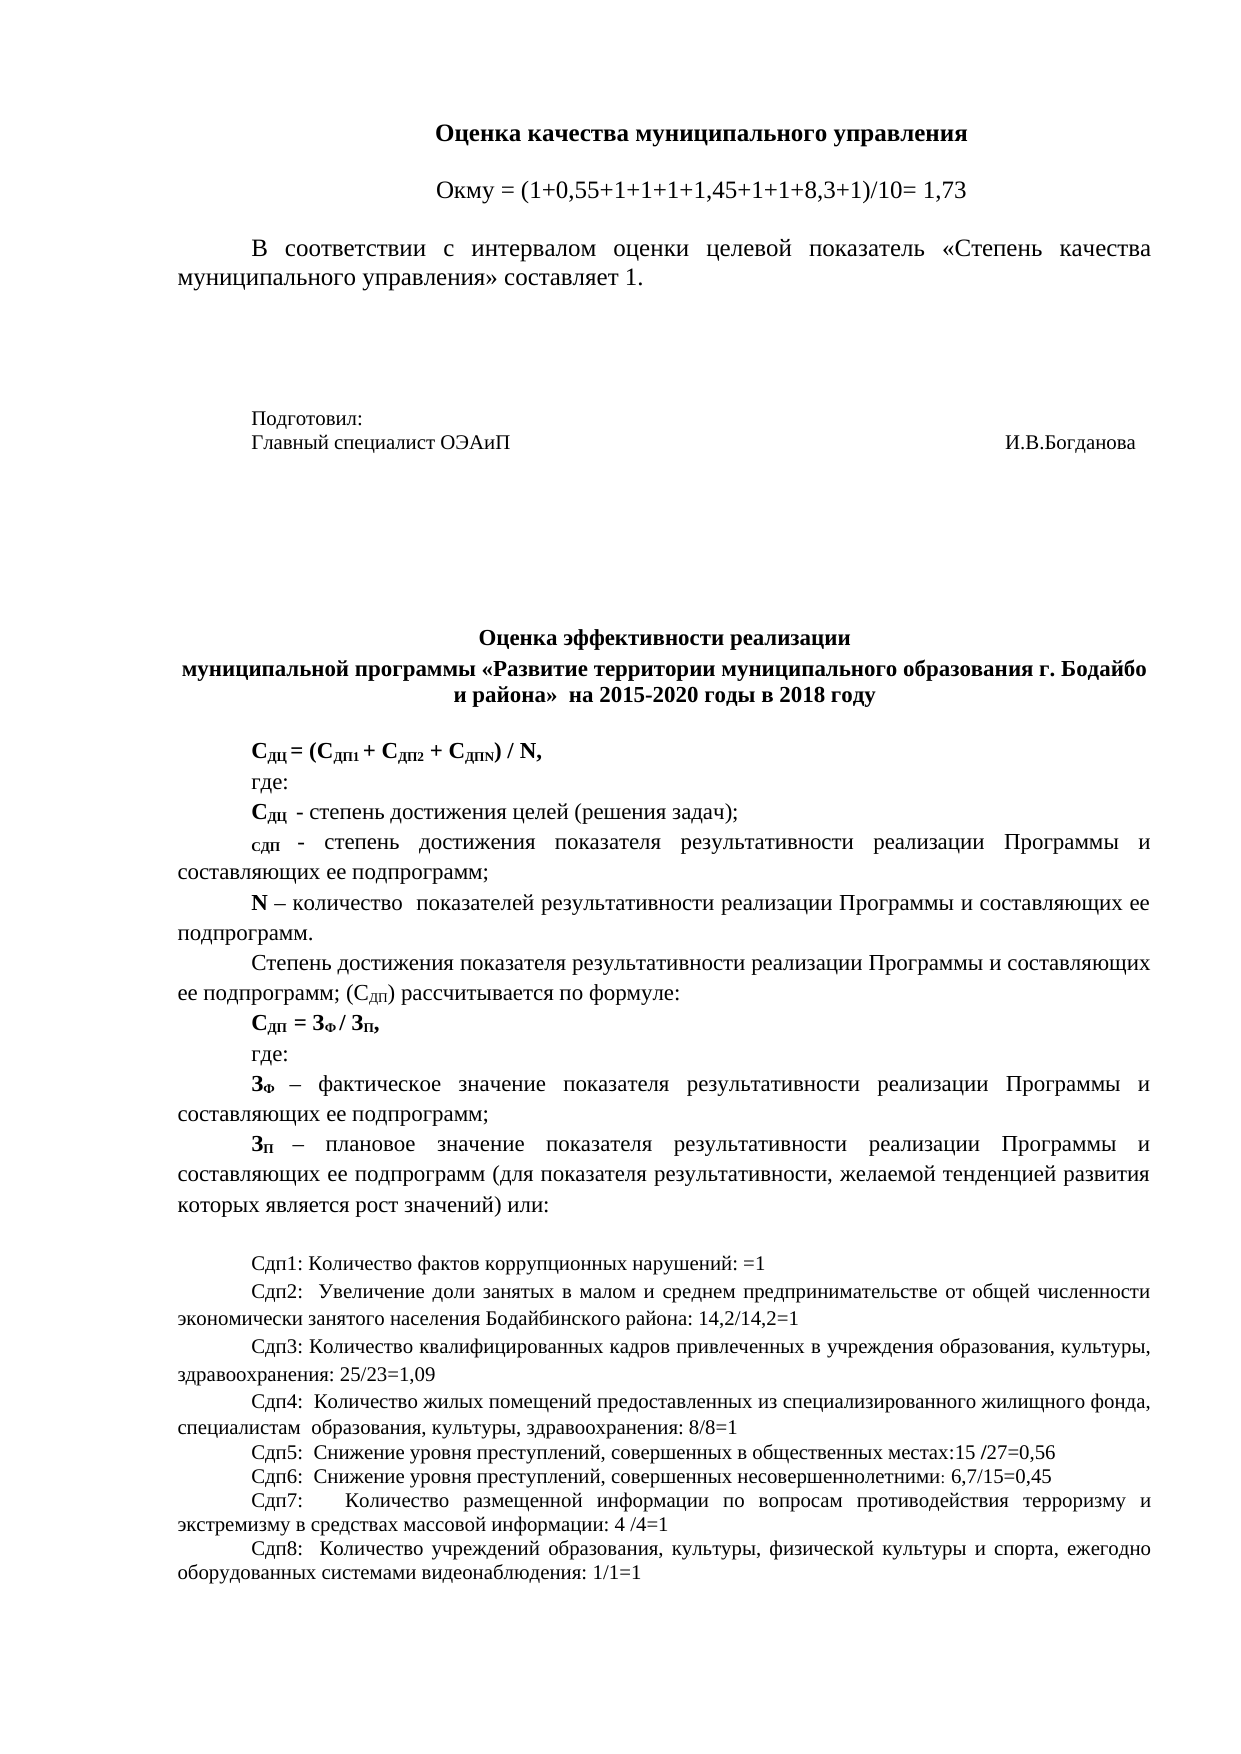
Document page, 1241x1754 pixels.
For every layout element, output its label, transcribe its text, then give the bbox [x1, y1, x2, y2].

text Сдп1: Количество фактов коррупционных нарушений: =1 [177, 1251, 1152, 1275]
text Оценка качества муниципального управления [177, 118, 1152, 147]
text СДЦ - степень достижения целей (решения задач); [177, 798, 1152, 824]
text Степень достижения показателя результативности реализации Программы и составляющих ее подпрограмм; (СДП) рассчитывается по формуле: [177, 949, 1152, 1006]
text муниципальной программы «Развитие территории муниципального образования г. Бодайбо и района» на 2015-2020 годы в 2018 году [177, 655, 1152, 707]
text В соответствии с интервалом оценки целевой показатель «Степень качества муниципального управления» составляет 1. [177, 233, 1152, 291]
text СДП = ЗФ / ЗП, [177, 1009, 1152, 1036]
text Сдп4: Количество жилых помещений предоставленных из специализированного жилищного фонда, специалистам образования, культуры, здравоохранения: 8/8=1 [177, 1389, 1152, 1439]
text где: [177, 768, 1152, 794]
text Оценка эффективности реализации [177, 624, 1152, 651]
text Сдп2: Увеличение доли занятых в малом и среднем предпринимательстве от общей численности экономически занятого населения Бодайбинского района: 14,2/14,2=1 [177, 1279, 1152, 1330]
text N – количество показателей результативности реализации Программы и составляющих ее подпрограмм. [177, 889, 1152, 945]
text ЗФ – фактическое значение показателя результативности реализации Программы и составляющих ее подпрограмм; [177, 1070, 1152, 1126]
text Главный специалист ОЭАиП И.В.Богданова [177, 430, 1152, 454]
text СДЦ = (СДП1 + СДП2 + СДПN) / N, [177, 738, 1152, 764]
text СДП - степень достижения показателя результативности реализации Программы и составляющих ее подпрограмм; [177, 828, 1152, 885]
text Сдп7: Количество размещенной информации по вопросам противодействия терроризму и экстремизму в средствах массовой информации: 4 /4=1 [177, 1488, 1152, 1536]
text где: [177, 1040, 1152, 1066]
text Подготовил: [177, 406, 1152, 430]
text Окму = (1+0,55+1+1+1+1,45+1+1+8,3+1)/10= 1,73 [177, 176, 1152, 204]
text Сдп5: Снижение уровня преступлений, совершенных в общественных местах:15 /27=0,56 [177, 1439, 1152, 1464]
text Сдп6: Снижение уровня преступлений, совершенных несовершеннолетними: 6,7/15=0,45 [177, 1464, 1152, 1488]
text Сдп3: Количество квалифицированных кадров привлеченных в учреждения образования, культуры, здравоохранения: 25/23=1,09 [177, 1334, 1152, 1386]
text Сдп8: Количество учреждений образования, культуры, физической культуры и спорта, ежегодно оборудованных системами видеонаблюдения: 1/1=1 [177, 1536, 1152, 1584]
text ЗП – плановое значение показателя результативности реализации Программы и составляющих ее подпрограмм (для показателя результативности, желаемой тенденцией развития которых является рост значений) или: [177, 1130, 1152, 1217]
